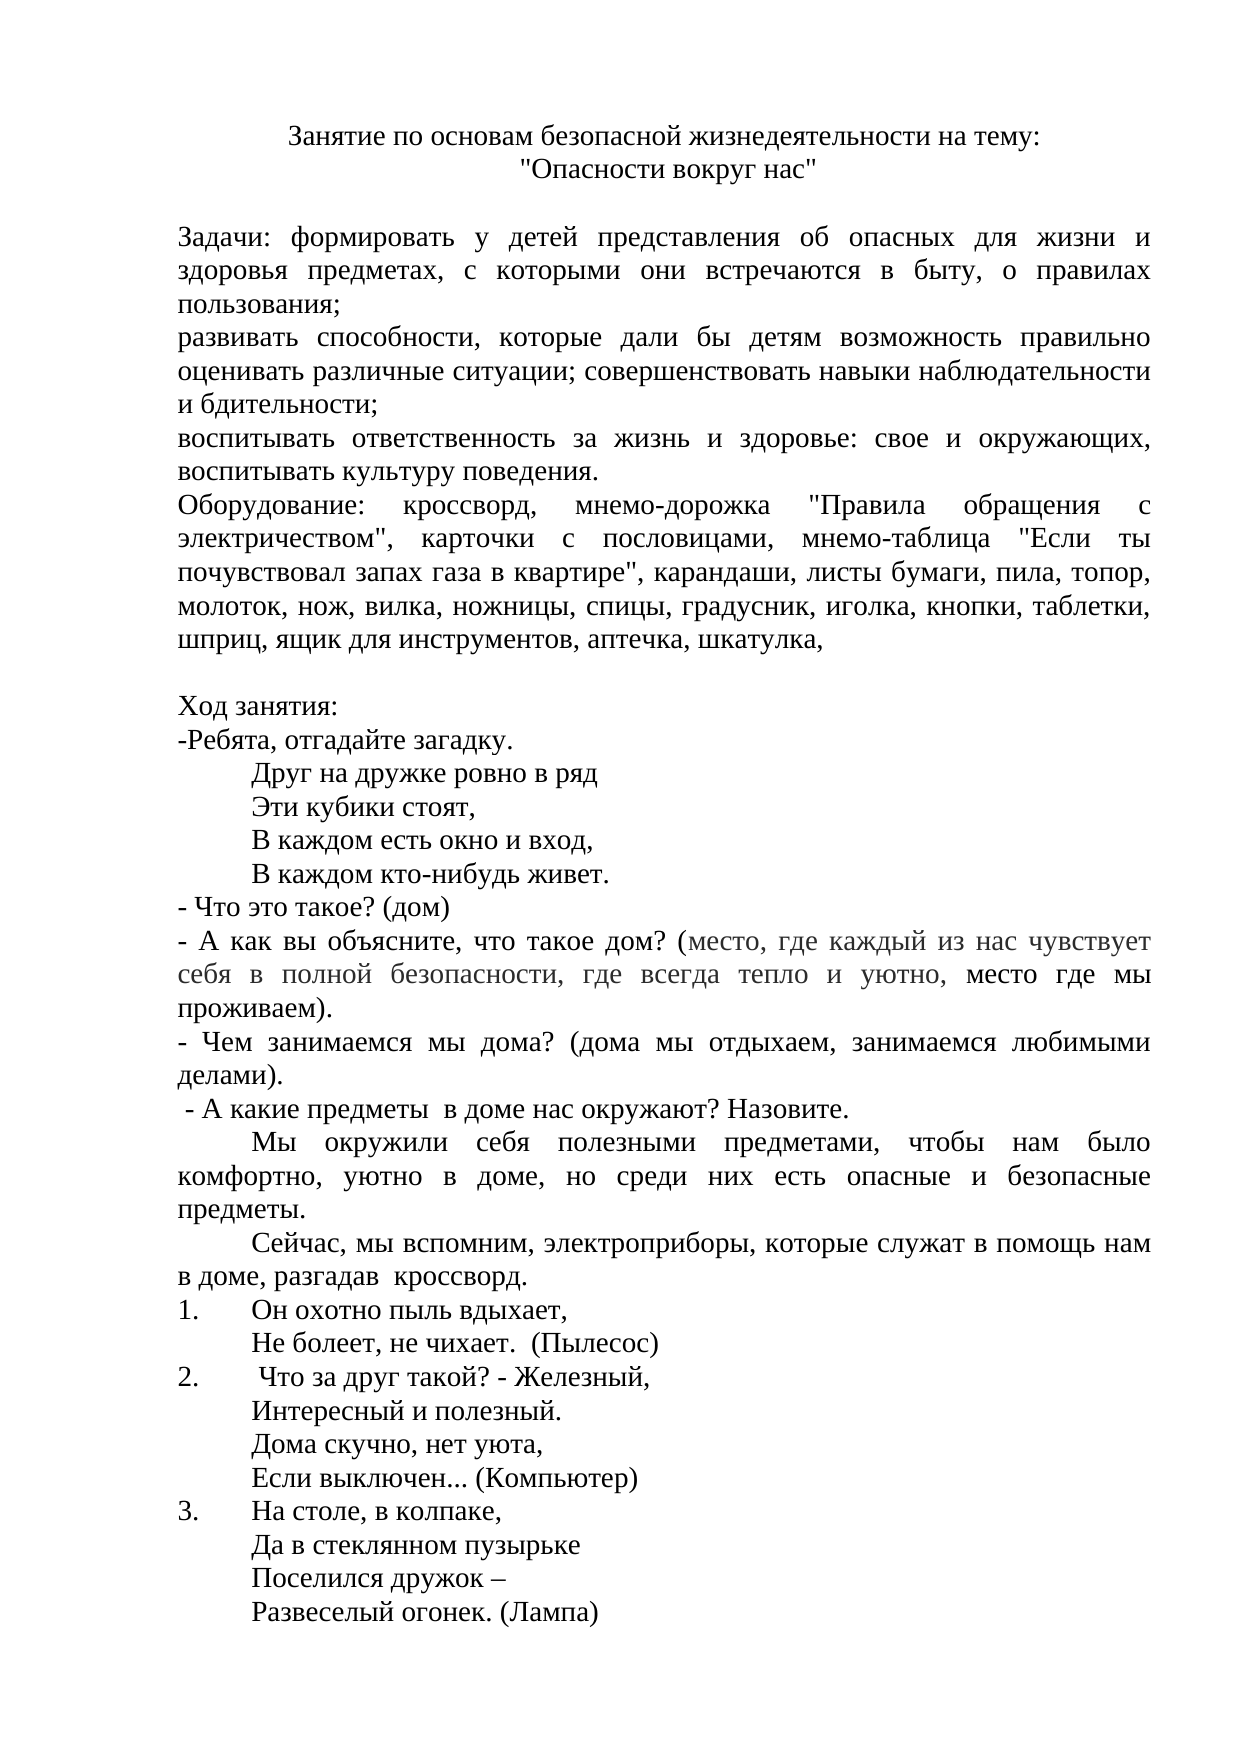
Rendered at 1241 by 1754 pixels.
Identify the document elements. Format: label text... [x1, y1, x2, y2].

text - Чем занимаемся мы дома? (дома мы отдыхаем, занимаемся любимыми делами). [177, 1024, 1152, 1091]
text 3. На столе, в колпаке, [177, 1493, 1152, 1527]
text Развеселый огонек. (Лампа) [177, 1594, 1152, 1627]
text 2. Что за друг такой? - Железный, [177, 1359, 1152, 1393]
text Интересный и полезный. [177, 1393, 1152, 1426]
text -Ребята, отгадайте загадку. [177, 722, 1152, 755]
text Дома скучно, нет уюта, [177, 1426, 1152, 1460]
text Поселился дружок – [177, 1560, 1152, 1594]
text - А какие предметы в доме нас окружают? Назовите. [177, 1091, 1152, 1124]
text 1. Он охотно пыль вдыхает, [177, 1292, 1152, 1326]
text Сейчас, мы вспомним, электроприборы, которые служат в помощь нам в доме, разгадав кроссворд. [177, 1225, 1152, 1292]
text Ход занятия: [177, 688, 1152, 722]
text - Что это такое? (дом) [177, 889, 1152, 923]
text Да в стеклянном пузырьке [177, 1527, 1152, 1560]
text - А как вы объясните, что такое дом? (место, где каждый из нас чувствует себя в полной безопасности, где всегда тепло и уютно, место где мы проживаем). [177, 923, 688, 957]
text развивать способности, которые дали бы детям возможность правильно оценивать различные ситуации; совершенствовать навыки наблюдательности и бдительности; [177, 319, 1152, 420]
text Если выключен... (Компьютер) [177, 1460, 1152, 1493]
text Не болеет, не чихает. (Пылесос) [177, 1326, 1152, 1359]
text Занятие по основам безопасной жизнедеятельности на тему: [177, 118, 1152, 152]
text "Опасности вокруг нас" [177, 152, 1152, 185]
text Задачи: формировать у детей представления об опасных для жизни и здоровья предметах, с которыми они встречаются в быту, о правилах пользования; [177, 219, 1152, 319]
text воспитывать ответственность за жизнь и здоровье: свое и окружающих, воспитывать культуру поведения. [177, 420, 1152, 487]
text Друг на дружке ровно в ряд Эти кубики стоят, В каждом есть окно и вход, В каждом кто-нибудь живет. [177, 755, 1152, 889]
text - А как вы объясните, что такое дом? (место, где каждый из нас чувствует себя в полной безопасности, где всегда тепло и уютно, место где мы проживаем). [177, 957, 1152, 1024]
text Мы окружили себя полезными предметами, чтобы нам было комфортно, уютно в доме, но среди них есть опасные и безопасные предметы. [177, 1124, 1152, 1225]
text Оборудование: кроссворд, мнемо-дорожка "Правила обращения с электричеством", карточки с пословицами, мнемо-таблица "Если ты почувствовал запах газа в квартире", карандаши, листы бумаги, пила, топор, молоток, нож, вилка, ножницы, спицы, градусник, иголка, кнопки, таблетки, шприц, ящик для инструментов, аптечка, шкатулка, [177, 487, 1152, 655]
